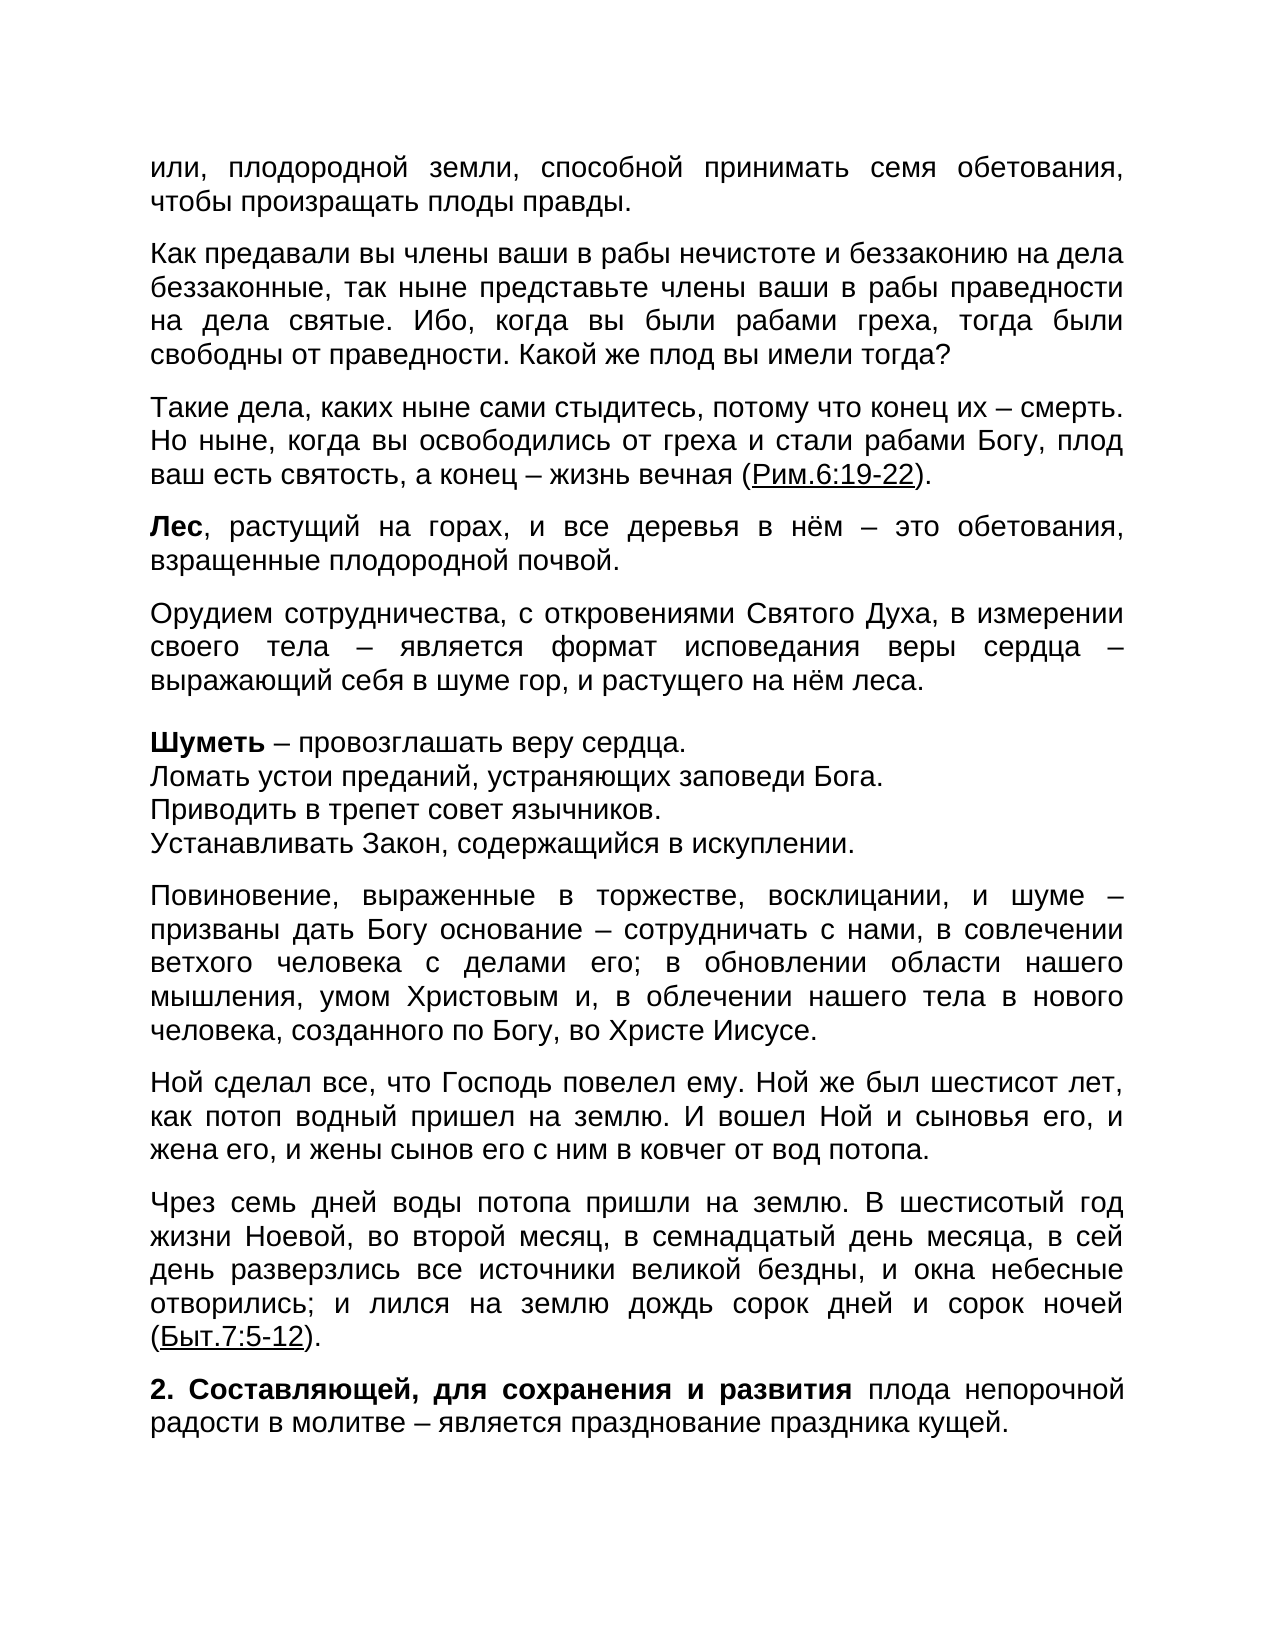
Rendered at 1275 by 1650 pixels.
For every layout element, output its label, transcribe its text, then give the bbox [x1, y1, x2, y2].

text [150, 150, 1125, 217]
text Лес, растущий на горах, и все деревья в нём – это обетования, взращенные плодородной почвой. [150, 509, 1125, 576]
text Орудием сотрудничества, с откровениями Святого Духа, в измерении своего тела – является формат исповедания веры сердца – выражающий себя в шуме гор, и растущего на нём леса. [150, 596, 1125, 696]
text 2. Составляющей, для сохранения и развития плода непорочной радости в молитве – является празднование праздника кущей. [150, 1372, 1125, 1439]
text Устанавливать Закон, содержащийся в искуплении. [150, 826, 1125, 859]
text Ломать устои преданий, устраняющих заповеди Бога. [150, 758, 1125, 792]
text Такие дела, каких ныне сами стыдитесь, потому что конец их – смерть. Но ныне, когда вы освободились от греха и стали рабами Богу, плод ваш есть святость, а конец – жизнь вечная (Рим.6:19-22). [150, 389, 1125, 490]
text Повиновение, выраженные в торжестве, восклицании, и шуме – призваны дать Богу основание – сотрудничать с нами, в совлечении ветхого человека с делами его; в обновлении области нашего мышления, умом Христовым и, в облечении нашего тела в нового человека, созданного по Богу, во Христе Иисусе. [150, 878, 1125, 1046]
text Как предавали вы члены ваши в рабы нечистоте и беззаконию на дела беззаконные, так ныне представьте члены ваши в рабы праведности на дела святые. Ибо, когда вы были рабами греха, тогда были свободны от праведности. Какой же плод вы имели тогда? [150, 236, 1125, 370]
text Шуметь – провозглашать веру сердца. [150, 725, 1125, 758]
text Приводить в трепет совет язычников. [150, 792, 1125, 826]
text Ной сделал все, что Господь повелел ему. Ной же был шестисот лет, как потоп водный пришел на землю. И вошел Ной и сыновья его, и жена его, и жены сынов его с ним в ковчег от вод потопа. [150, 1065, 1125, 1166]
text Чрез семь дней воды потопа пришли на землю. В шестисотый год жизни Ноевой, во второй месяц, в семнадцатый день месяца, в сей день разверзлись все источники великой бездны, и окна небесные отворились; и лился на землю дождь сорок дней и сорок ночей (Быт.7:5-12). [150, 1185, 1125, 1353]
